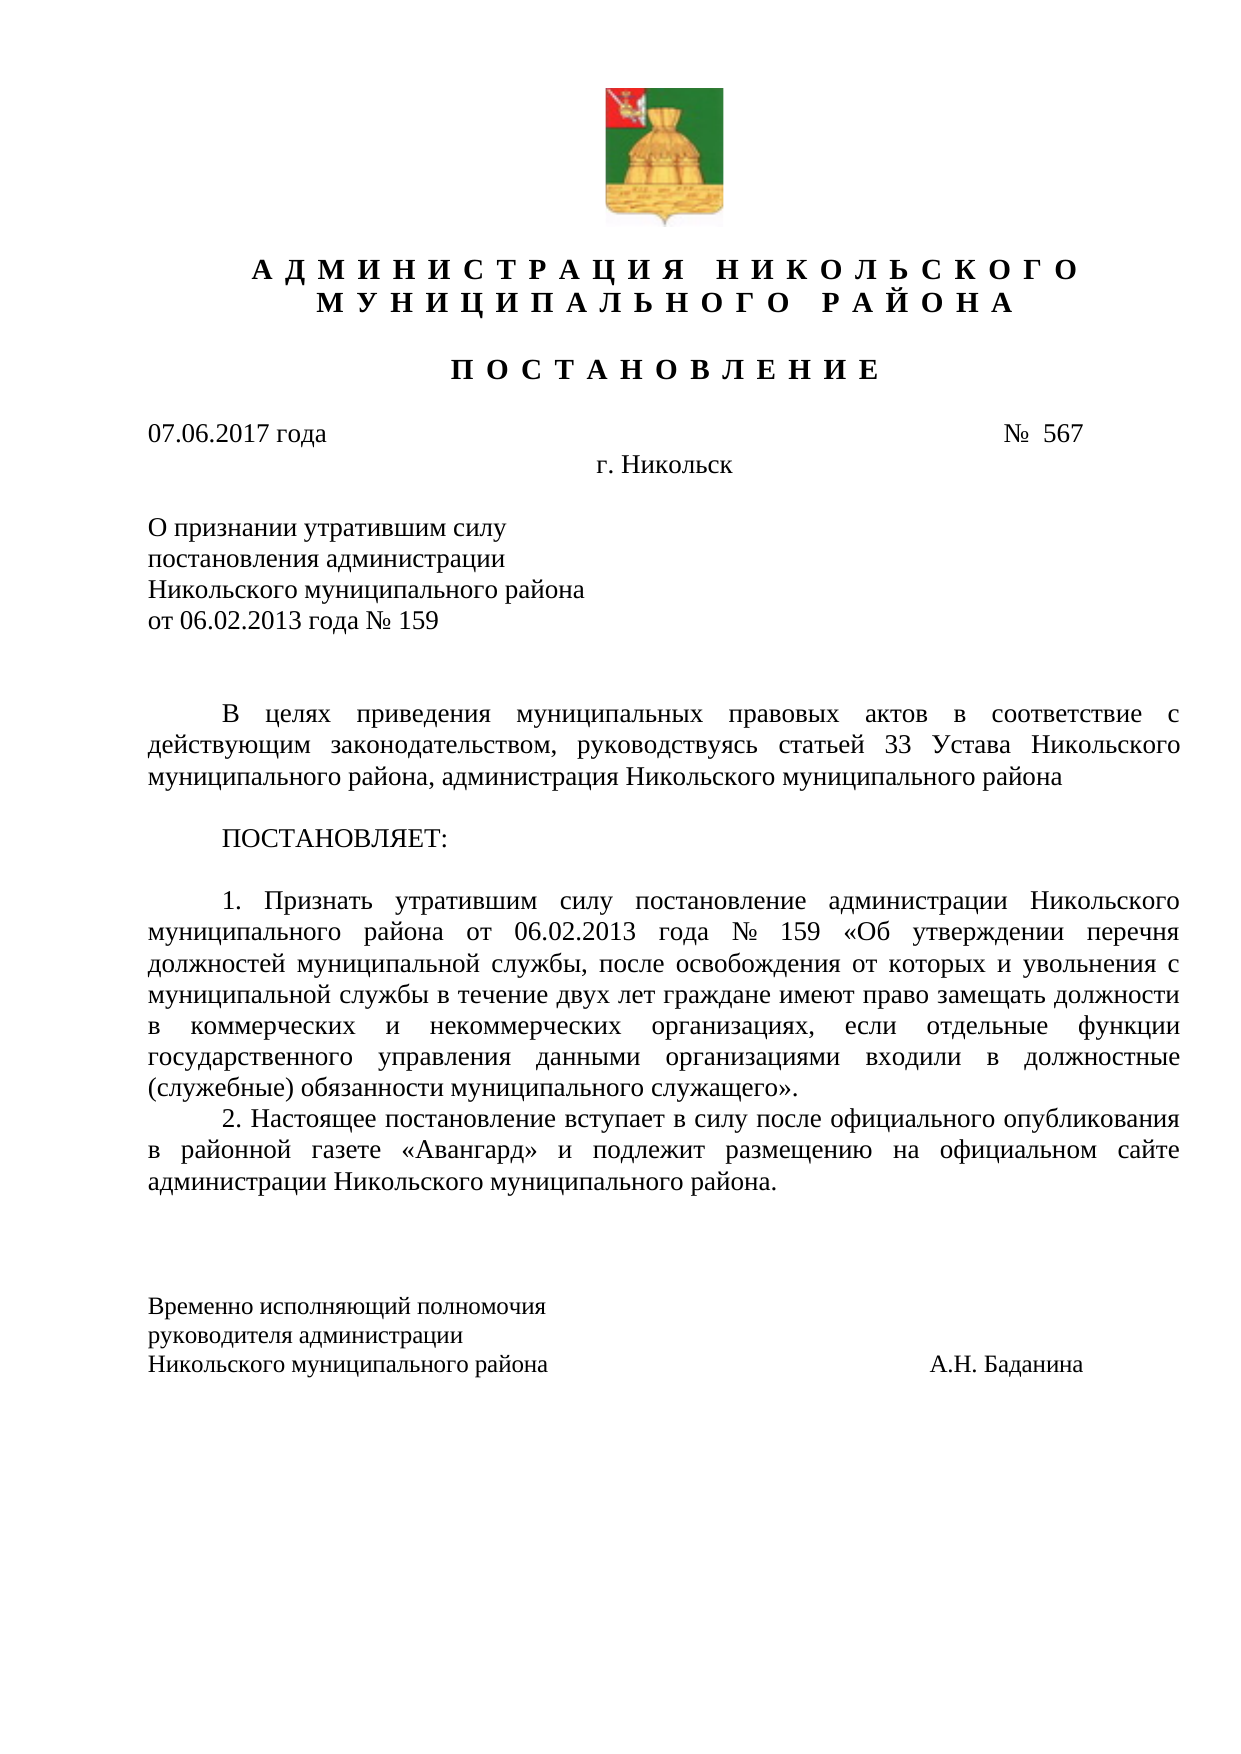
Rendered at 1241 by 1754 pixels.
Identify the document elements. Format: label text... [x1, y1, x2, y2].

text В целях приведения муниципальных правовых актов в соответствие с действующим законодательством, руководствуясь статьей 33 Устава Никольского муниципального района, администрация Никольского муниципального района [148, 697, 1181, 791]
text 1. Признать утратившим силу постановление администрации Никольского муниципального района от 06.02.2013 года № 159 «Об утверждении перечня должностей муниципальной службы, после освобождения от которых и увольнения с муниципальной службы в течение двух лет граждане имеют право замещать должности в коммерческих и некоммерческих организациях, если отдельные функции государственного управления данными организациями входили в должностные (служебные) обязанности муниципального служащего». [148, 884, 1181, 1102]
text Временно исполняющий полномочия [148, 1291, 1181, 1320]
text АДМИНИСТРАЦИЯ НИКОЛЬСКОГО [148, 252, 1181, 285]
text ПОСТАНОВЛЕНИЕ [148, 352, 1181, 386]
picture [605, 88, 724, 227]
text 07.06.2017 года № 567 [148, 417, 1181, 448]
text Никольского муниципального района А.Н. Баданина [148, 1349, 1181, 1377]
text ПОСТАНОВЛЯЕТ: [148, 822, 1181, 853]
text от 06.02.2013 года № 159 [148, 604, 650, 635]
text МУНИЦИПАЛЬНОГО РАЙОНА [148, 285, 1181, 319]
text О признании утратившим силу [148, 511, 650, 542]
text Никольского муниципального района [148, 573, 650, 604]
text постановления администрации [148, 542, 650, 573]
text руководителя администрации [148, 1320, 1181, 1349]
text 2. Настоящее постановление вступает в силу после официального опубликования в районной газете «Авангард» и подлежит размещению на официальном сайте администрации Никольского муниципального района. [148, 1102, 1181, 1196]
text г. Никольск [148, 448, 1181, 479]
